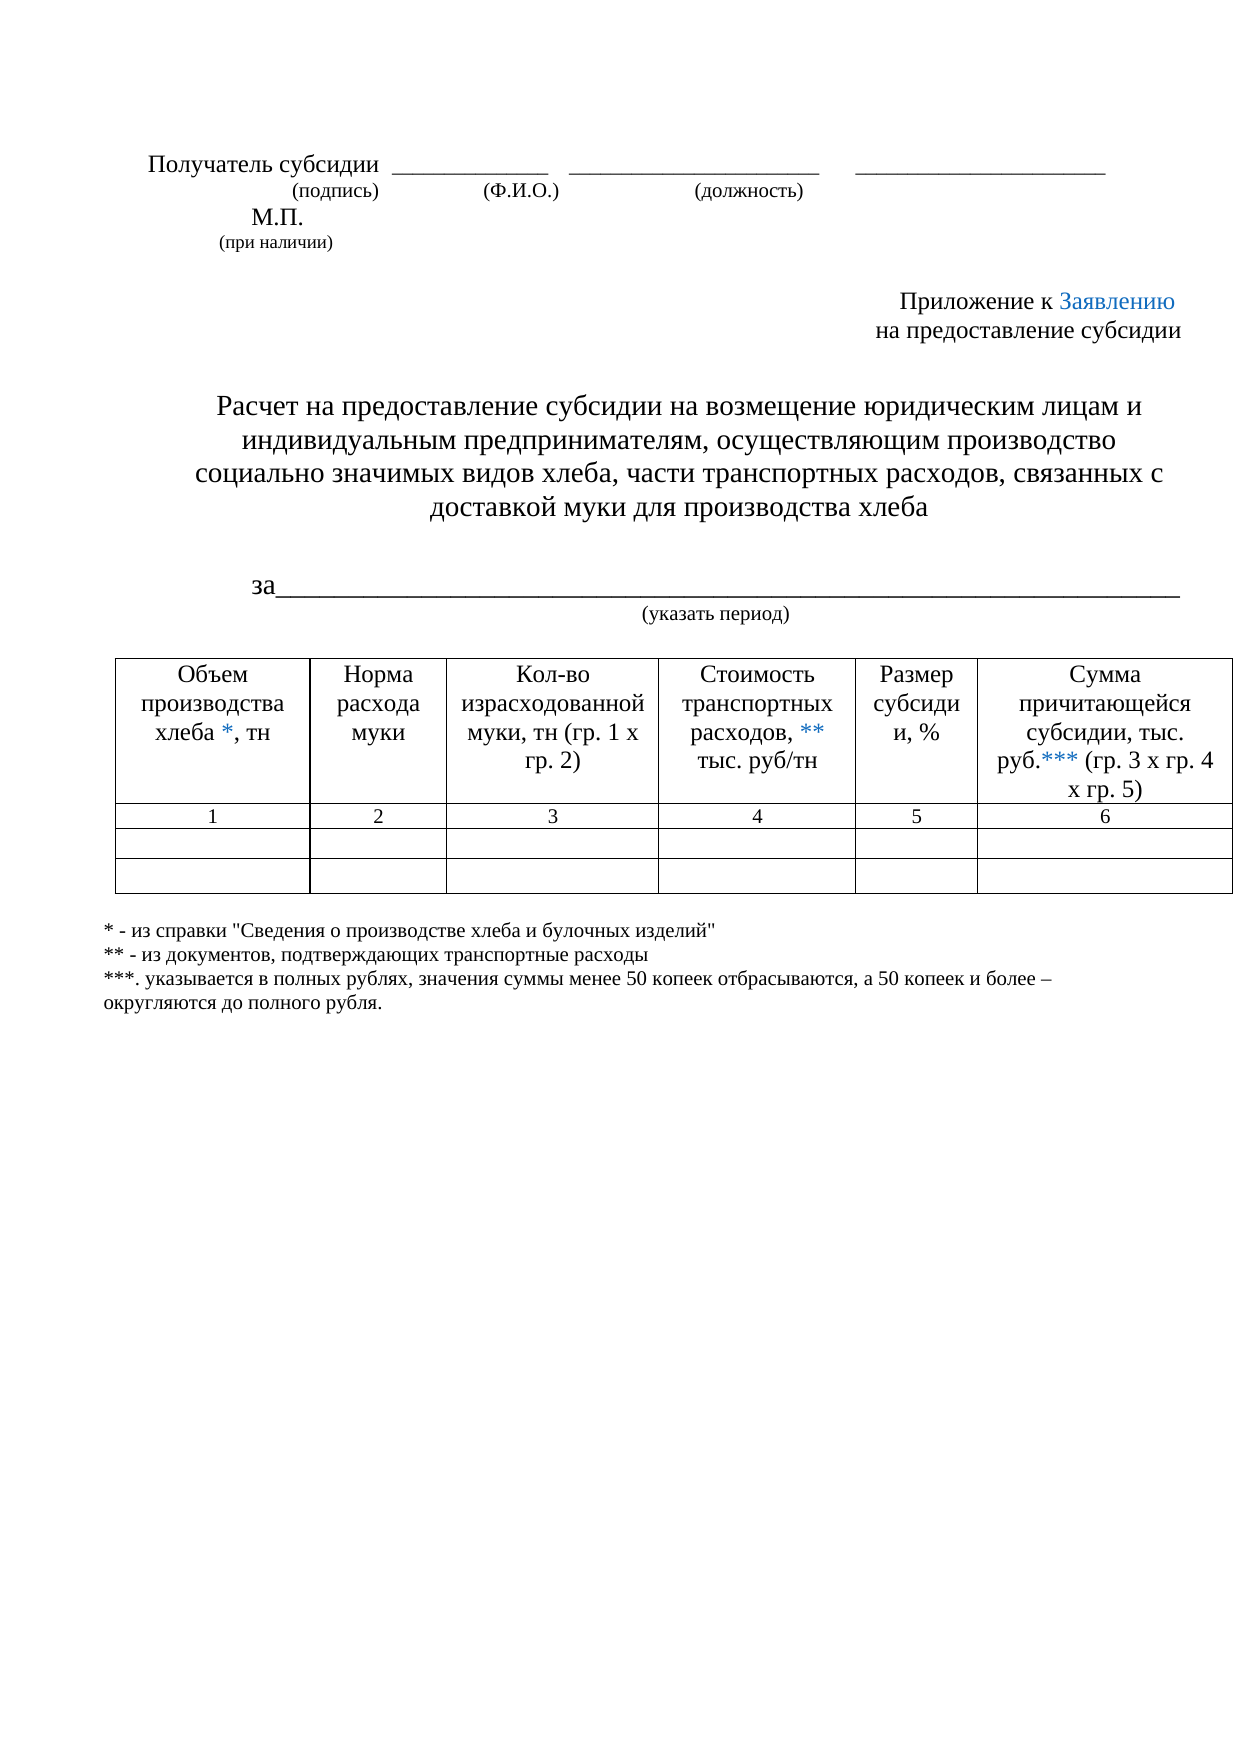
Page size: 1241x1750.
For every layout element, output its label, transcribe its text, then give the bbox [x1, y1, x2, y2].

list Получатель субсидии _______________ ________________________ ________________________ [148, 149, 1181, 178]
table_cell [978, 859, 1232, 893]
table_cell [447, 829, 658, 858]
table_cell [311, 829, 446, 858]
table_cell [978, 829, 1232, 858]
table_header Сумма причитающейся субсидии, тыс. руб.*** (гр. 3 х гр. 4 х гр. 5) [978, 659, 1232, 803]
table_cell 1 [116, 804, 309, 828]
text (указать период) [177, 601, 1181, 625]
table_cell [856, 829, 977, 858]
table_cell [311, 859, 446, 893]
table_cell 5 [856, 804, 977, 828]
table_cell [447, 859, 658, 893]
table_header Кол-во израсходованной муки, тн (гр. 1 х гр. 2) [447, 659, 658, 803]
text ***. указывается в полных рублях, значения суммы менее 50 копеек отбрасываются, а 50 копеек и более – [103, 966, 1181, 990]
text округляются до полного рубля. [103, 990, 1181, 1014]
text ** - из документов, подтверждающих транспортные расходы [103, 942, 1181, 966]
table_header Стоимость транспортных расходов, ** тыс. руб/тн [659, 659, 855, 803]
title М.П. [177, 202, 1181, 231]
list (подпись) (Ф.И.О.) (должность) [177, 178, 1181, 202]
table_cell [116, 829, 309, 858]
table_cell 3 [447, 804, 658, 828]
table_header Размер субсидии, % [856, 659, 977, 803]
table_cell [116, 859, 309, 893]
title (при наличии) [177, 231, 1181, 252]
table_cell 2 [311, 804, 446, 828]
text Приложение к Заявлению на предоставление субсидии [177, 286, 1181, 343]
table_header Объем производства хлеба *, тн [116, 659, 309, 803]
text за______________________________________________________________ [177, 567, 1181, 601]
table_cell 6 [978, 804, 1232, 828]
subtitle Расчет на предоставление субсидии на возмещение юридическим лицам и индивидуальным предпринимателям, осуществляющим производство социально значимых видов хлеба, части транспортных расходов, связанных с доставкой муки для производства хлеба [177, 388, 1181, 522]
table_cell [659, 859, 855, 893]
text * - из справки "Сведения о производстве хлеба и булочных изделий" [103, 918, 1181, 942]
table_header Норма расхода муки [311, 659, 446, 803]
table_cell [659, 829, 855, 858]
table_cell 4 [659, 804, 855, 828]
table_cell [856, 859, 977, 893]
